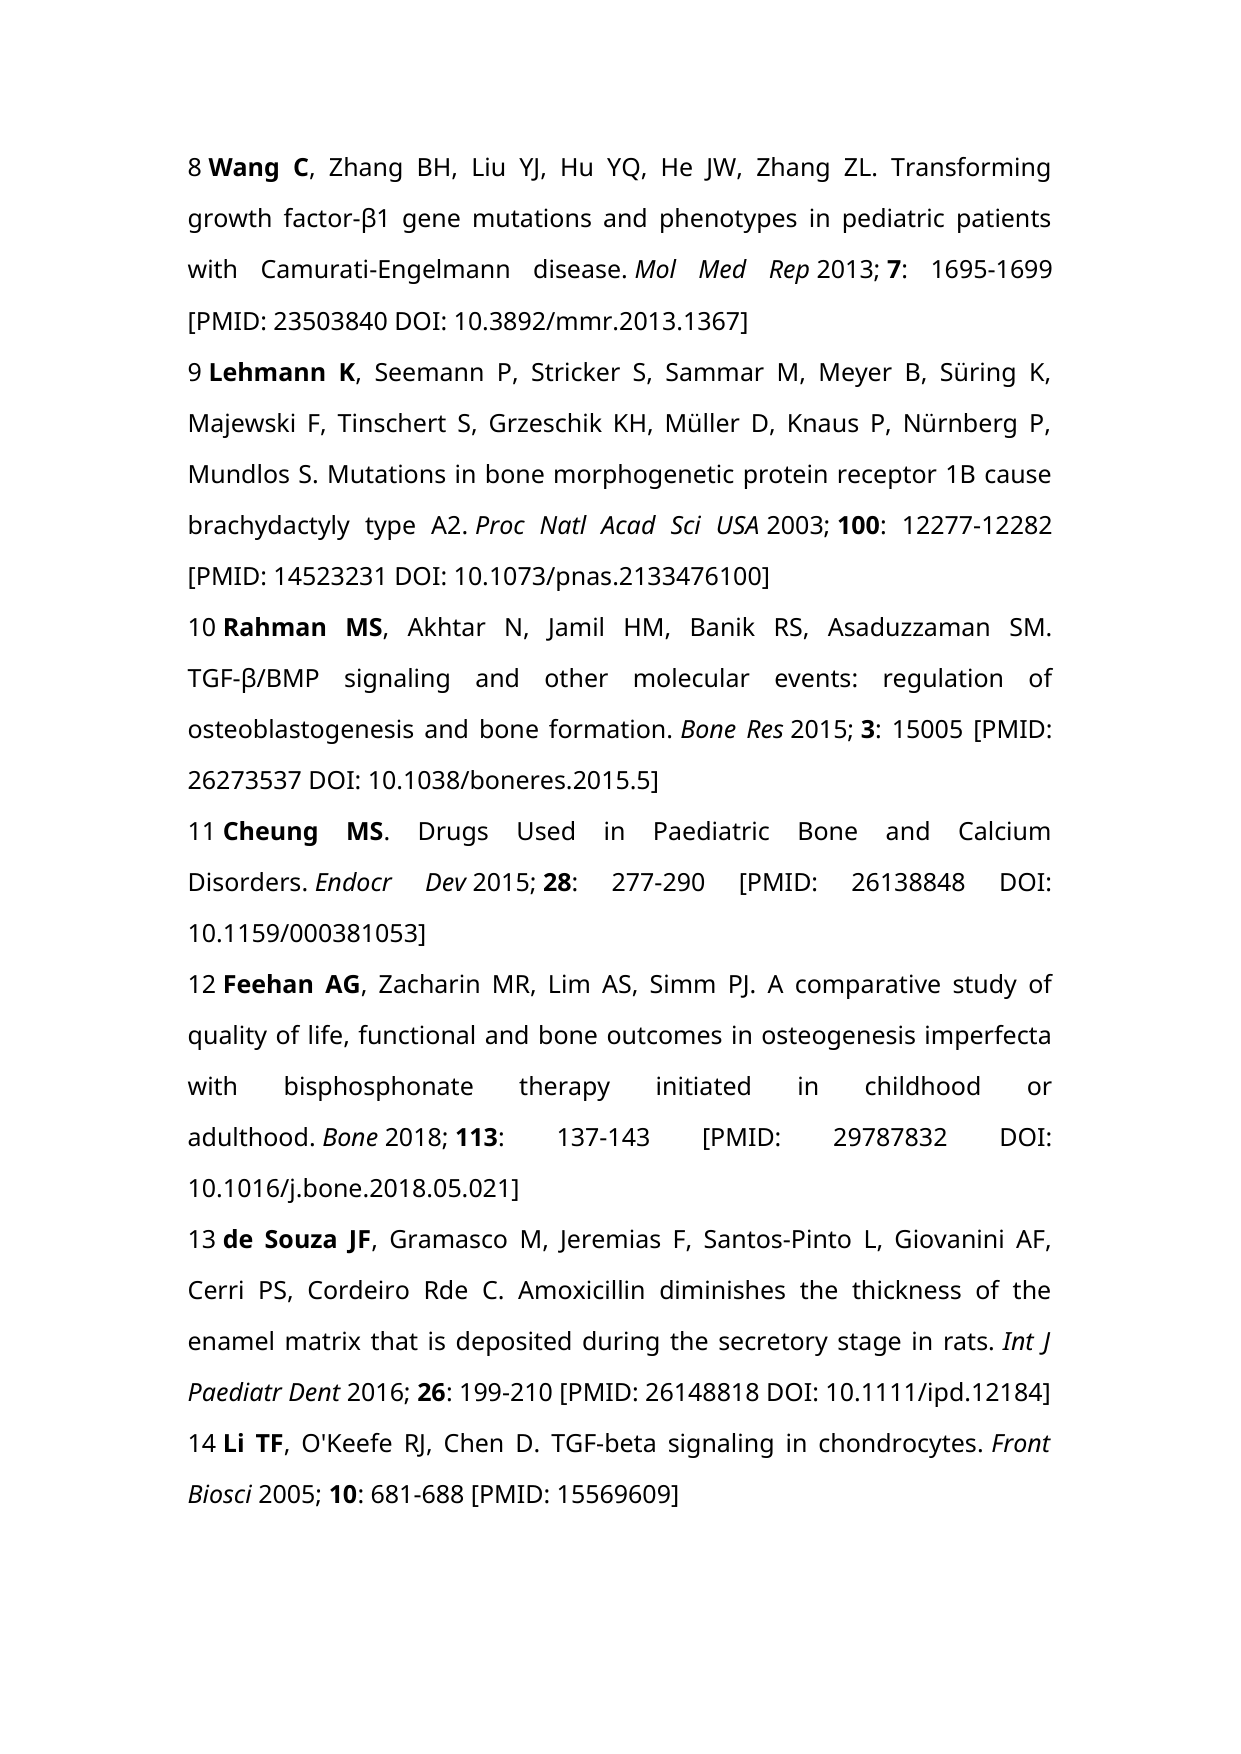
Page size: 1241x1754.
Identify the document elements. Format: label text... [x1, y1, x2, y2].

text 9 Lehmann K, Seemann P, Stricker S, Sammar M, Meyer B, Süring K, Majewski F, Tinschert S, Grzeschik KH, Müller D, Knaus P, Nürnberg P, Mundlos S. Mutations in bone morphogenetic protein receptor 1B cause brachydactyly type A2. Proc Natl Acad Sci USA 2003; 100: 12277-12282 [PMID: 14523231 DOI: 10.1073/pnas.2133476100] [187, 354, 1053, 592]
text 13 de Souza JF, Gramasco M, Jeremias F, Santos-Pinto L, Giovanini AF, Cerri PS, Cordeiro Rde C. Amoxicillin diminishes the thickness of the enamel matrix that is deposited during the secretory stage in rats. Int J Paediatr Dent 2016; 26: 199-210 [PMID: 26148818 DOI: 10.1111/ipd.12184] [187, 1222, 1053, 1409]
text 10 Rahman MS, Akhtar N, Jamil HM, Banik RS, Asaduzzaman SM. TGF-β/BMP signaling and other molecular events: regulation of osteoblastogenesis and bone formation. Bone Res 2015; 3: 15005 [PMID: 26273537 DOI: 10.1038/boneres.2015.5] [187, 609, 1053, 797]
text 14 Li TF, O'Keefe RJ, Chen D. TGF-beta signaling in chondrocytes. Front Biosci 2005; 10: 681-688 [PMID: 15569609] [187, 1426, 1053, 1511]
text 8 Wang C, Zhang BH, Liu YJ, Hu YQ, He JW, Zhang ZL. Transforming growth factor-β1 gene mutations and phenotypes in pediatric patients with Camurati-Engelmann disease. Mol Med Rep 2013; 7: 1695-1699 [PMID: 23503840 DOI: 10.3892/mmr.2013.1367] [187, 150, 1053, 337]
text 11 Cheung MS. Drugs Used in Paediatric Bone and Calcium Disorders. Endocr Dev 2015; 28: 277-290 [PMID: 26138848 DOI: 10.1159/000381053] [187, 813, 1053, 950]
text 12 Feehan AG, Zacharin MR, Lim AS, Simm PJ. A comparative study of quality of life, functional and bone outcomes in osteogenesis imperfecta with bisphosphonate therapy initiated in childhood or adulthood. Bone 2018; 113: 137-143 [PMID: 29787832 DOI: 10.1016/j.bone.2018.05.021] [187, 967, 1053, 1205]
